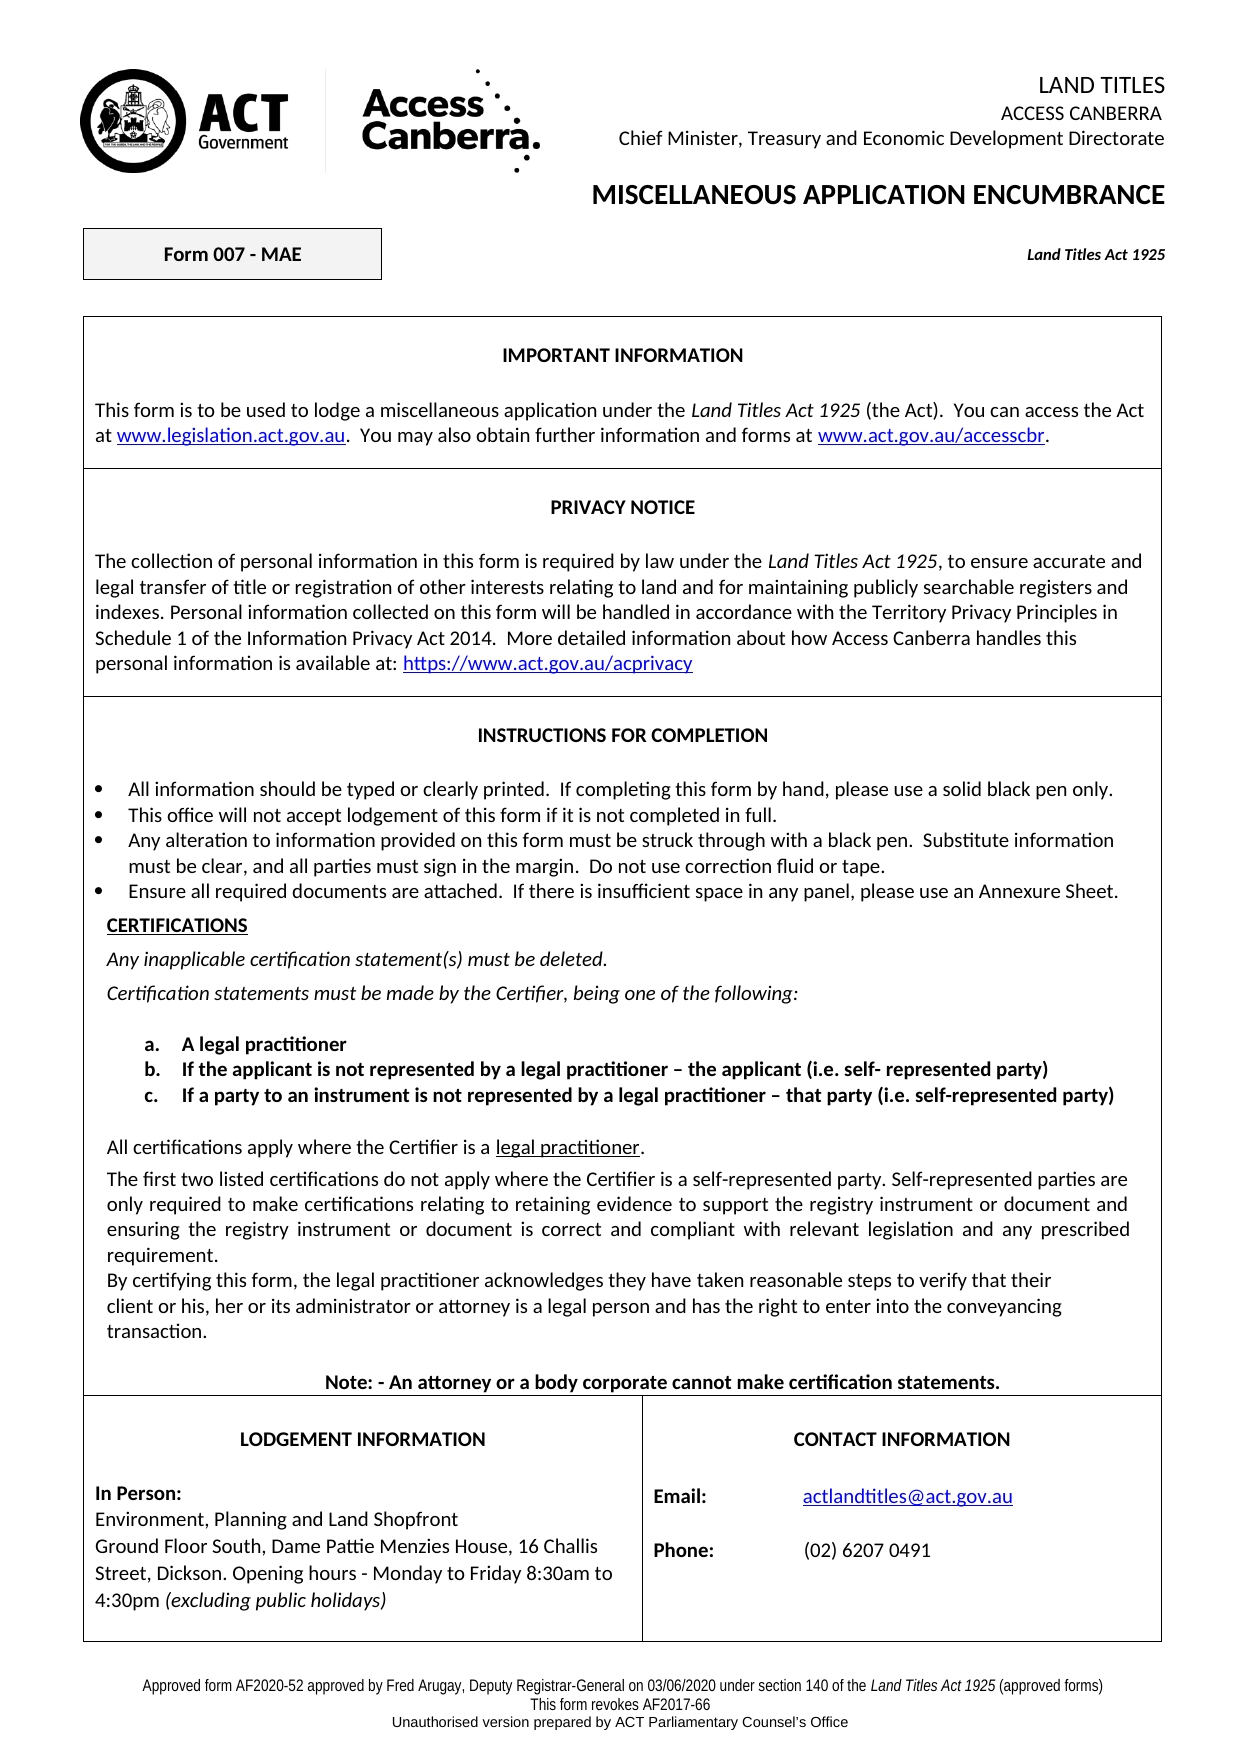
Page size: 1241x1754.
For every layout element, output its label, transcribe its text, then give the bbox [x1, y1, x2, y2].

table_header LAND TITLES ACCESS CANBERRA Chief Minister, Treasury and Economic Development Directorate MISCELLANEOUS APPLICATION ENCUMBRANCE [554, 70, 1177, 218]
picture [80, 69, 540, 173]
table_cell PRIVACY NOTICE The collection of personal information in this form is required by law under the Land Titles Act 1925, to ensure accurate and legal transfer of title or registration of other interests relating to land and for maintaining publicly searchable registers and indexes. Personal information collected on this form will be handled in accordance with the Territory Privacy Principles in Schedule 1 of the Information Privacy Act 2014. More detailed information about how Access Canberra handles this personal information is available at: https://www.act.gov.au/acprivacy [84, 469, 1161, 696]
table_header IMPORTANT INFORMATION This form is to be used to lodge a miscellaneous application under the Land Titles Act 1925 (the Act). You can access the Act at www.legislation.act.gov.au. You may also obtain further information and forms at www.act.gov.au/accesscbr. [84, 317, 1161, 468]
table_cell INSTRUCTIONS FOR COMPLETION All information should be typed or clearly printed. If completing this form by hand, please use a solid black pen only. This office will not accept lodgement of this form if it is not completed in full. Any alteration to information provided on this form must be struck through with a black pen. Substitute information must be clear, and all parties must sign in the margin. Do not use correction fluid or tape. Ensure all required documents are attached. If there is insufficient space in any panel, please use an Annexure Sheet. CERTIFICATIONS Any inapplicable certification statement(s) must be deleted. Certification statements must be made by the Certifier, being one of the following: A legal practitioner If the applicant is not represented by a legal practitioner – the applicant (i.e. self- represented party) If a party to an instrument is not represented by a legal practitioner – that party (i.e. self-represented party) All certifications apply where the Certifier is a legal practitioner. The first two listed certifications do not apply where the Certifier is a self-represented party. Self-represented parties are only required to make certifications relating to retaining evidence to support the registry instrument or document and ensuring the registry instrument or document is correct and compliant with relevant legislation and any prescribed requirement. By certifying this form, the legal practitioner acknowledges they have taken reasonable steps to verify that their client or his, her or its administrator or attorney is a legal person and has the right to enter into the conveyancing transaction. Note: - An attorney or a body corporate cannot make certification statements. [84, 697, 1161, 1394]
table_cell CONTACT INFORMATION Email: actlandtitles@act.gov.au Phone: (02) 6207 0491 [643, 1396, 1161, 1641]
table_header [69, 70, 554, 218]
table_cell Land Titles Act 1925 [554, 218, 1177, 291]
table_cell LODGEMENT INFORMATION In Person: Environment, Planning and Land Shopfront Ground Floor South, Dame Pattie Menzies House, 16 Challis Street, Dickson. Opening hours - Monday to Friday 8:30am to 4:30pm (excluding public holidays) [84, 1396, 642, 1641]
table_cell [69, 218, 554, 291]
